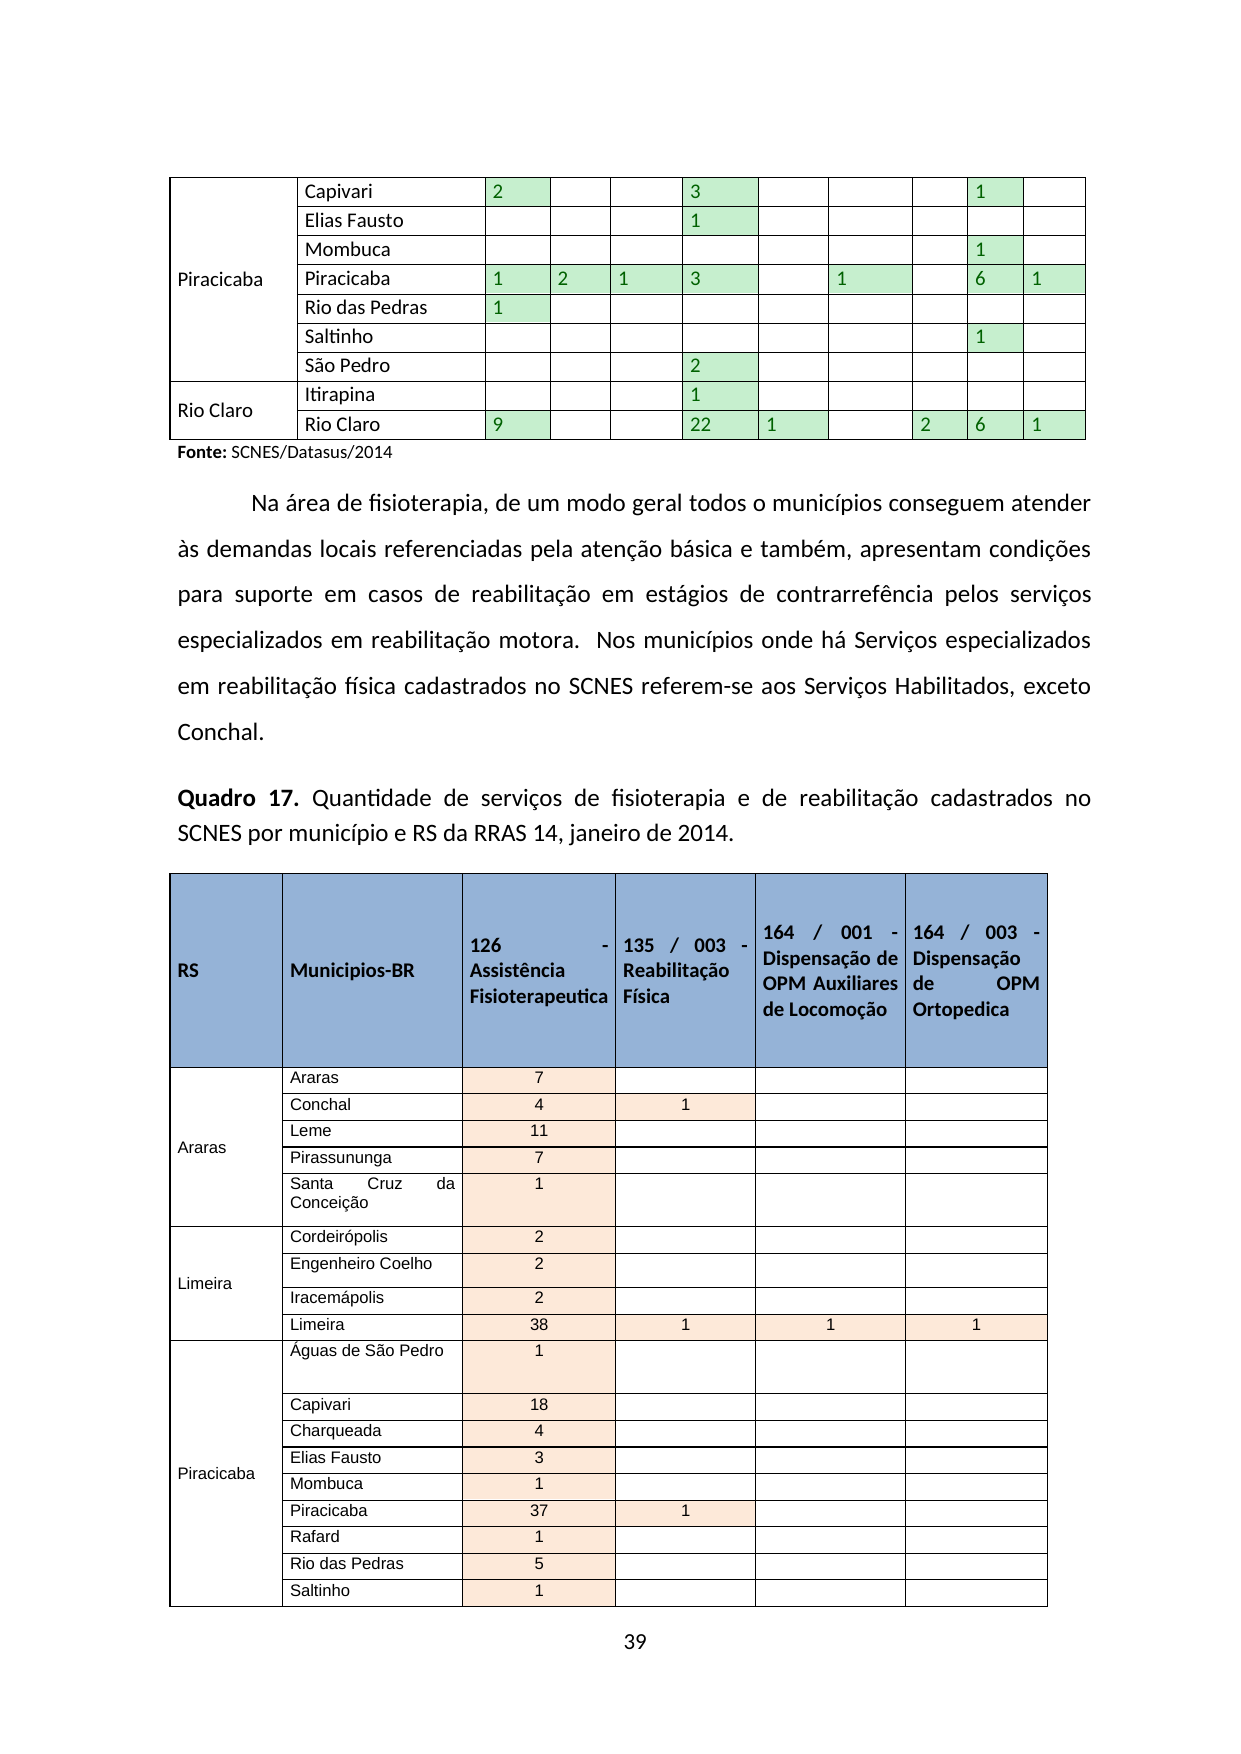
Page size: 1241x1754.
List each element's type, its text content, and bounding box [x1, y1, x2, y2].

table_cell [486, 382, 550, 410]
table_cell [551, 324, 610, 352]
table_cell Capivari [298, 178, 485, 206]
table_cell 1 [611, 265, 682, 293]
table_cell Piracicaba [298, 265, 485, 293]
table_cell [1024, 382, 1085, 410]
table_cell 1 [683, 382, 758, 410]
table_cell [551, 353, 610, 381]
table_cell [913, 178, 967, 206]
table_cell 1 [683, 207, 758, 235]
table_cell Elias Fausto [298, 207, 485, 235]
table_cell 4 [463, 1421, 615, 1446]
table_cell [906, 1094, 1047, 1120]
table_cell [486, 353, 550, 381]
table_cell 9 [486, 411, 550, 439]
table_cell Engenheiro Coelho [283, 1254, 462, 1287]
table_cell [756, 1474, 905, 1499]
table_cell 3 [463, 1448, 615, 1473]
table_cell [683, 324, 758, 352]
table_cell [906, 1501, 1047, 1526]
table_cell [829, 178, 912, 206]
table_cell [756, 1394, 905, 1420]
table_cell [759, 207, 828, 235]
table_cell [759, 353, 828, 381]
table_cell [611, 411, 682, 439]
table_cell [759, 382, 828, 410]
table_cell [683, 236, 758, 264]
table_cell [756, 1580, 905, 1606]
table_cell Cordeirópolis [283, 1227, 462, 1253]
table_cell [756, 1148, 905, 1173]
table_cell [616, 1227, 755, 1253]
table_cell [759, 236, 828, 264]
table_cell [906, 1174, 1047, 1226]
table_cell Rio Claro [171, 382, 297, 439]
table_cell 2 [463, 1254, 615, 1287]
table_cell [551, 382, 610, 410]
table_cell [616, 1580, 755, 1606]
table_cell [616, 1288, 755, 1314]
table_cell [906, 1341, 1047, 1393]
table_cell [611, 295, 682, 322]
table_cell [756, 1288, 905, 1314]
table_cell [1024, 324, 1085, 352]
table_cell [1024, 295, 1085, 322]
table_cell [616, 1394, 755, 1420]
table_cell [829, 236, 912, 264]
table_cell [611, 207, 682, 235]
table_cell Piracicaba [283, 1501, 462, 1526]
table_cell Elias Fausto [283, 1448, 462, 1473]
table_cell [616, 1554, 755, 1579]
table_cell [1024, 353, 1085, 381]
table_cell [486, 324, 550, 352]
table_cell [968, 353, 1023, 381]
table_cell [906, 1580, 1047, 1606]
table_cell [1024, 178, 1085, 206]
table_cell [906, 1474, 1047, 1499]
table_cell [616, 1174, 755, 1226]
table_cell 1 [829, 265, 912, 293]
table_cell 1 [463, 1527, 615, 1553]
table_cell [616, 1148, 755, 1173]
table_cell 7 [463, 1068, 615, 1093]
table_cell [913, 382, 967, 410]
table_cell 1 [968, 178, 1023, 206]
table_cell [756, 1554, 905, 1579]
table_cell 1 [616, 1094, 755, 1120]
table_cell [616, 1068, 755, 1093]
table_cell 1 [756, 1315, 905, 1340]
table_cell [906, 1148, 1047, 1173]
table_cell [616, 1254, 755, 1287]
table_cell Rio das Pedras [283, 1554, 462, 1579]
table_cell [756, 1121, 905, 1146]
table_cell Iracemápolis [283, 1288, 462, 1314]
table_cell [551, 236, 610, 264]
table_cell 3 [683, 178, 758, 206]
table_cell Santa Cruz da Conceição [283, 1174, 462, 1226]
table_cell [616, 1341, 755, 1393]
table_cell [611, 236, 682, 264]
table_cell [906, 1527, 1047, 1553]
table_cell 5 [463, 1554, 615, 1579]
table_cell 1 [968, 236, 1023, 264]
table_cell 1 [463, 1580, 615, 1606]
table_cell [906, 1554, 1047, 1579]
table_cell 3 [683, 265, 758, 293]
table_cell Araras [171, 1068, 282, 1226]
table_cell Piracicaba [171, 1341, 282, 1606]
table_cell 2 [463, 1288, 615, 1314]
table_header 126 - Assistência Fisioterapeutica [463, 874, 615, 1067]
table_cell [756, 1421, 905, 1446]
table_cell [906, 1254, 1047, 1287]
table_cell [611, 353, 682, 381]
table_cell 1 [968, 324, 1023, 352]
table_cell 1 [486, 265, 550, 293]
table_cell 6 [968, 265, 1023, 293]
table_cell [913, 324, 967, 352]
table_cell [913, 236, 967, 264]
table_cell [756, 1448, 905, 1473]
table_cell [756, 1341, 905, 1393]
table_cell [829, 382, 912, 410]
table_cell [756, 1501, 905, 1526]
table_cell 1 [616, 1501, 755, 1526]
table_cell [611, 324, 682, 352]
table_cell Charqueada [283, 1421, 462, 1446]
table_cell 1 [906, 1315, 1047, 1340]
table_cell Mombuca [283, 1474, 462, 1499]
table_cell [611, 382, 682, 410]
text Quadro 17. Quantidade de serviços de fisioterapia e de reabilitação cadastrados no SCNES por município e RS da RRAS 14, janeiro de 2014. [177, 782, 1092, 848]
table_cell 2 [486, 178, 550, 206]
table_cell Capivari [283, 1394, 462, 1420]
table_cell [968, 207, 1023, 235]
table_cell Conchal [283, 1094, 462, 1120]
table_cell 1 [463, 1341, 615, 1393]
table_cell [756, 1094, 905, 1120]
table_cell [829, 295, 912, 322]
table_cell [616, 1448, 755, 1473]
table_cell Limeira [283, 1315, 462, 1340]
table_cell [551, 178, 610, 206]
table_cell Águas de São Pedro [283, 1341, 462, 1393]
table_cell [611, 178, 682, 206]
table_cell 1 [486, 295, 550, 322]
table_cell [683, 295, 758, 322]
table_cell [906, 1448, 1047, 1473]
table_cell [759, 295, 828, 322]
table_cell [1024, 236, 1085, 264]
table_cell 6 [968, 411, 1023, 439]
table_header 135 / 003 - Reabilitação Física [616, 874, 755, 1067]
table_cell [486, 236, 550, 264]
table_cell [551, 295, 610, 322]
table_cell [829, 353, 912, 381]
table_cell [829, 207, 912, 235]
table_cell [829, 411, 912, 439]
table_cell [759, 265, 828, 293]
table_cell 2 [463, 1227, 615, 1253]
table_cell 1 [1024, 411, 1085, 439]
table_cell 1 [1024, 265, 1085, 293]
table_cell [829, 324, 912, 352]
table_cell Rio Claro [298, 411, 485, 439]
table_cell [551, 411, 610, 439]
table_cell 1 [616, 1315, 755, 1340]
table_cell 4 [463, 1094, 615, 1120]
table_cell [551, 207, 610, 235]
table_cell [968, 295, 1023, 322]
table_cell [1024, 207, 1085, 235]
table_cell 38 [463, 1315, 615, 1340]
table_cell Saltinho [283, 1580, 462, 1606]
table_cell Piracicaba [171, 178, 297, 381]
table_cell [756, 1068, 905, 1093]
text Fonte: SCNES/Datasus/2014 [177, 440, 1092, 463]
table_cell [906, 1068, 1047, 1093]
table_cell 22 [683, 411, 758, 439]
table_cell Araras [283, 1068, 462, 1093]
table_cell [616, 1121, 755, 1146]
table_cell [756, 1527, 905, 1553]
table_cell Mombuca [298, 236, 485, 264]
table_cell 1 [463, 1474, 615, 1499]
table_cell [756, 1227, 905, 1253]
table_cell [756, 1254, 905, 1287]
table_header 164 / 003 - Dispensação de OPM Ortopedica [906, 874, 1047, 1067]
table_cell [486, 207, 550, 235]
table_cell 2 [683, 353, 758, 381]
table_cell [759, 178, 828, 206]
table_cell Saltinho [298, 324, 485, 352]
table_cell [913, 353, 967, 381]
table_cell [913, 265, 967, 293]
table_header RS [171, 874, 282, 1067]
table_cell [756, 1174, 905, 1226]
table_cell 2 [551, 265, 610, 293]
table_cell Itirapina [298, 382, 485, 410]
table_cell Limeira [171, 1227, 282, 1340]
table_cell Leme [283, 1121, 462, 1146]
table_cell [906, 1288, 1047, 1314]
table_cell [759, 324, 828, 352]
table_cell [616, 1421, 755, 1446]
table_header 164 / 001 - Dispensação de OPM Auxiliares de Locomoção [756, 874, 905, 1067]
table_cell [906, 1394, 1047, 1420]
table_cell 37 [463, 1501, 615, 1526]
table_cell 1 [759, 411, 828, 439]
table_cell [913, 295, 967, 322]
table_cell Rafard [283, 1527, 462, 1553]
table_cell [968, 382, 1023, 410]
table_cell 11 [463, 1121, 615, 1146]
table_cell Pirassununga [283, 1148, 462, 1173]
table_cell [913, 207, 967, 235]
table_header Municipios-BR [283, 874, 462, 1067]
table_cell 2 [913, 411, 967, 439]
table_cell 1 [463, 1174, 615, 1226]
text Na área de fisioterapia, de um modo geral todos o municípios conseguem atender às demandas locais referenciadas pela atenção básica e também, apresentam condições para suporte em casos de reabilitação em estágios de contrarrefência pelos serviços especializados em reabilitação motora. Nos municípios onde há Serviços especializados em reabilitação física cadastrados no SCNES referem-se aos Serviços Habilitados, exceto Conchal. [177, 487, 1092, 746]
table_cell [616, 1474, 755, 1499]
table_cell 7 [463, 1148, 615, 1173]
table_cell [906, 1421, 1047, 1446]
table_cell [616, 1527, 755, 1553]
table_cell [906, 1121, 1047, 1146]
table_cell São Pedro [298, 353, 485, 381]
table_cell [906, 1227, 1047, 1253]
table_cell Rio das Pedras [298, 295, 485, 322]
table_cell 18 [463, 1394, 615, 1420]
